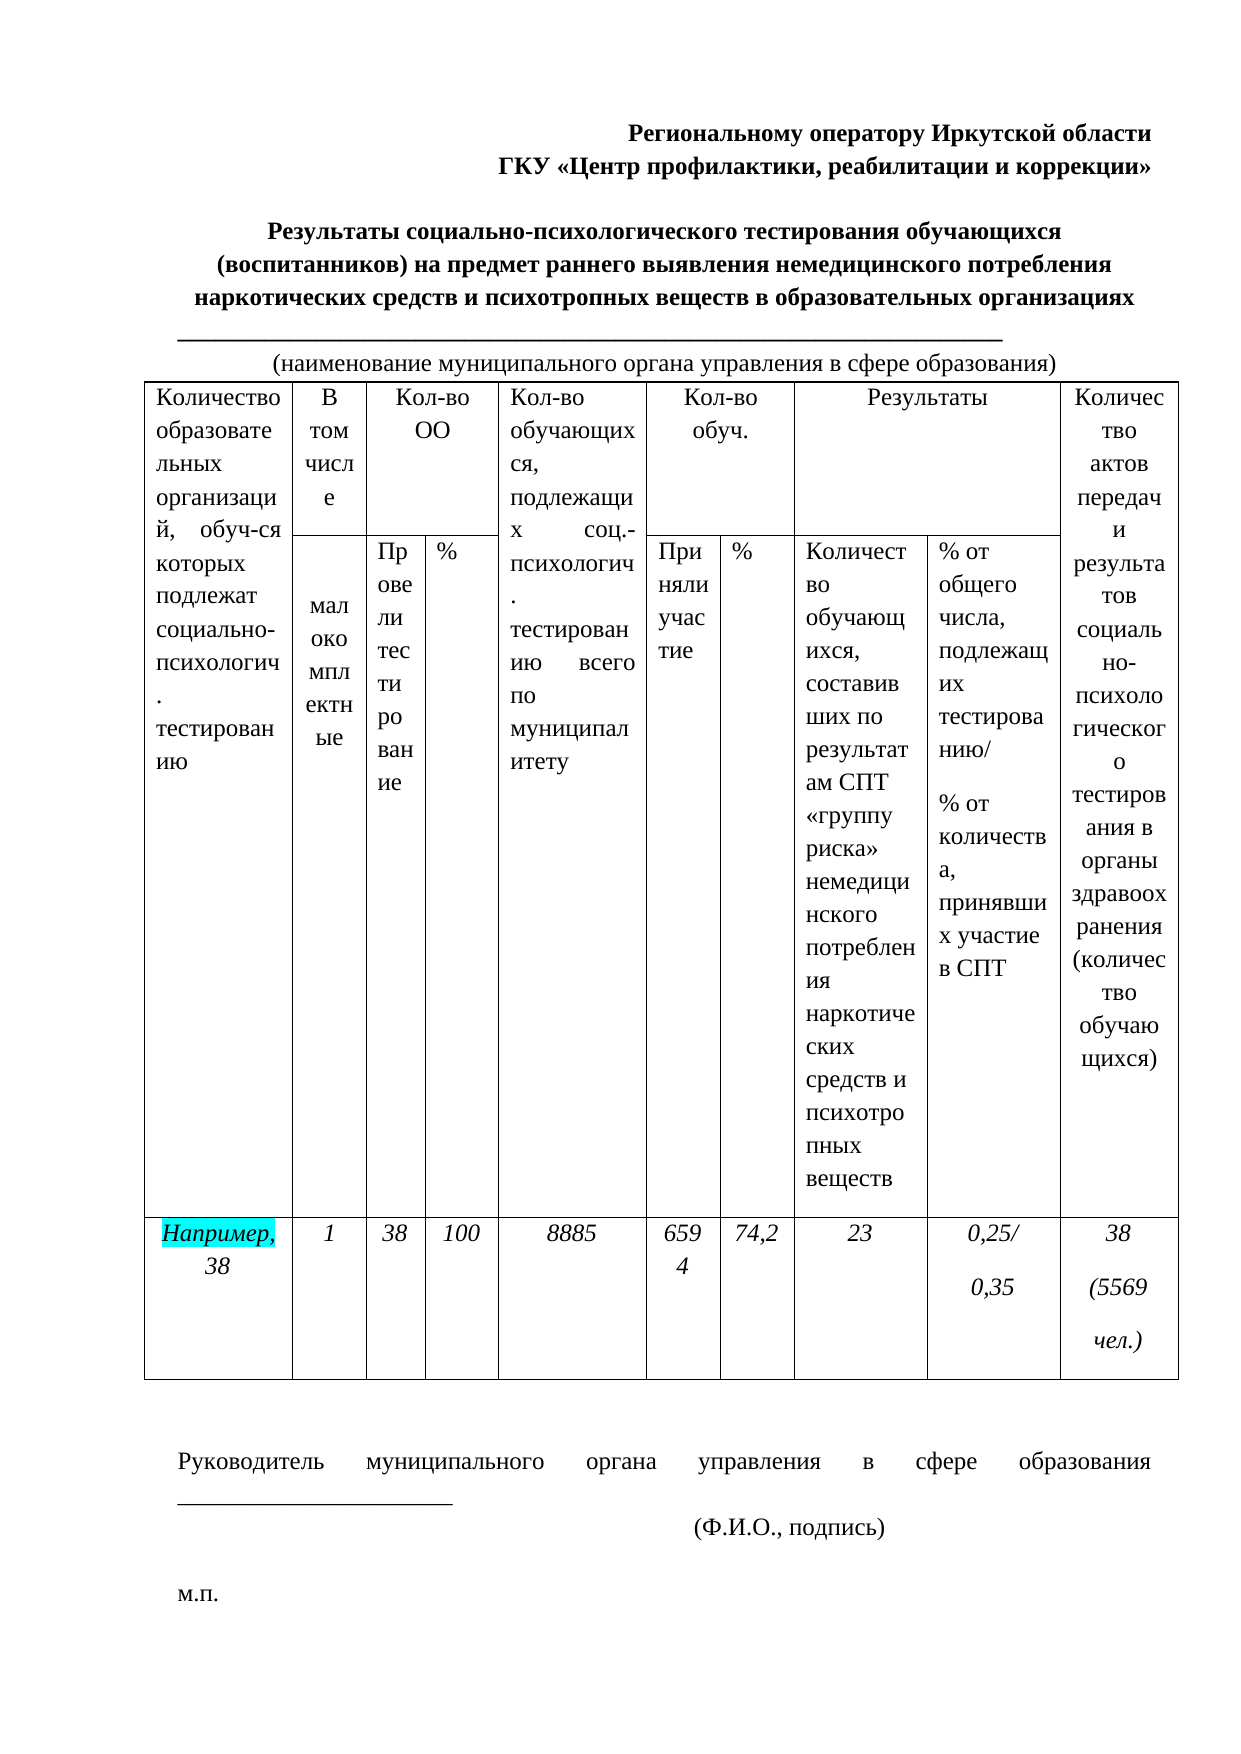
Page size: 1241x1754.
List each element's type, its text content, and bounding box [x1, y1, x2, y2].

table_header Количество образовательных организаций, обуч-ся которых подлежат социально-психологич. тестированию [145, 383, 292, 1217]
table_cell 38 [367, 1218, 425, 1379]
text Результаты социально-психологического тестирования обучающихся (воспитанников) на предмет раннего выявления немедицинского потребления наркотических средств и психотропных веществ в образовательных организациях [177, 216, 1152, 311]
table_cell Провели тестирование [367, 536, 425, 1217]
table_cell 100 [426, 1218, 498, 1379]
table_cell % от общего числа, подлежащих тестированию/ % от количества, принявших участие в СПТ [928, 536, 1060, 1217]
table_cell 6594 [647, 1218, 720, 1379]
text Руководитель муниципального органа управления в сфере образования ______________________ (Ф.И.О., подпись) [177, 1446, 1152, 1541]
table_cell 23 [795, 1218, 927, 1379]
text Региональному оператору Иркутской области [177, 118, 1152, 147]
table_cell % [721, 536, 794, 1217]
table_header Кол-во обуч. [647, 383, 794, 535]
table_cell Приняли участие [647, 536, 720, 1217]
text ГКУ «Центр профилактики, реабилитации и коррекции» [177, 151, 1152, 180]
table_cell 74,2 [721, 1218, 794, 1379]
table_header Кол-во ОО [367, 383, 498, 535]
text (наименование муниципального органа управления в сфере образования) [177, 348, 1152, 377]
table_cell Количество обучающихся, составивших по результатам СПТ «группу риска» немедицинского потребления наркотических средств и психотропных веществ [795, 536, 927, 1217]
table_cell Например, 38 [145, 1218, 292, 1379]
table_cell 0,25/ 0,35 [928, 1218, 1060, 1379]
text м.п. [177, 1578, 1152, 1607]
table_cell 8885 [499, 1218, 646, 1379]
table_cell 1 [293, 1218, 366, 1379]
table_cell малокомплектные [293, 536, 366, 1217]
table_cell % [426, 536, 498, 1217]
table_header Кол-во обучающихся, подлежащих соц.-психологич. тестированию всего по муниципалитету [499, 383, 646, 1217]
table_cell 38 (5569 чел.) [1061, 1218, 1178, 1379]
text __________________________________________________________________ [177, 315, 1152, 344]
table_header Количество актов передачи результатов социально-психологического тестирования в органы здравоохранения (количество обучающихся) [1061, 383, 1178, 1217]
table_header Результаты [795, 383, 1060, 535]
table_header В том числе [293, 383, 366, 535]
